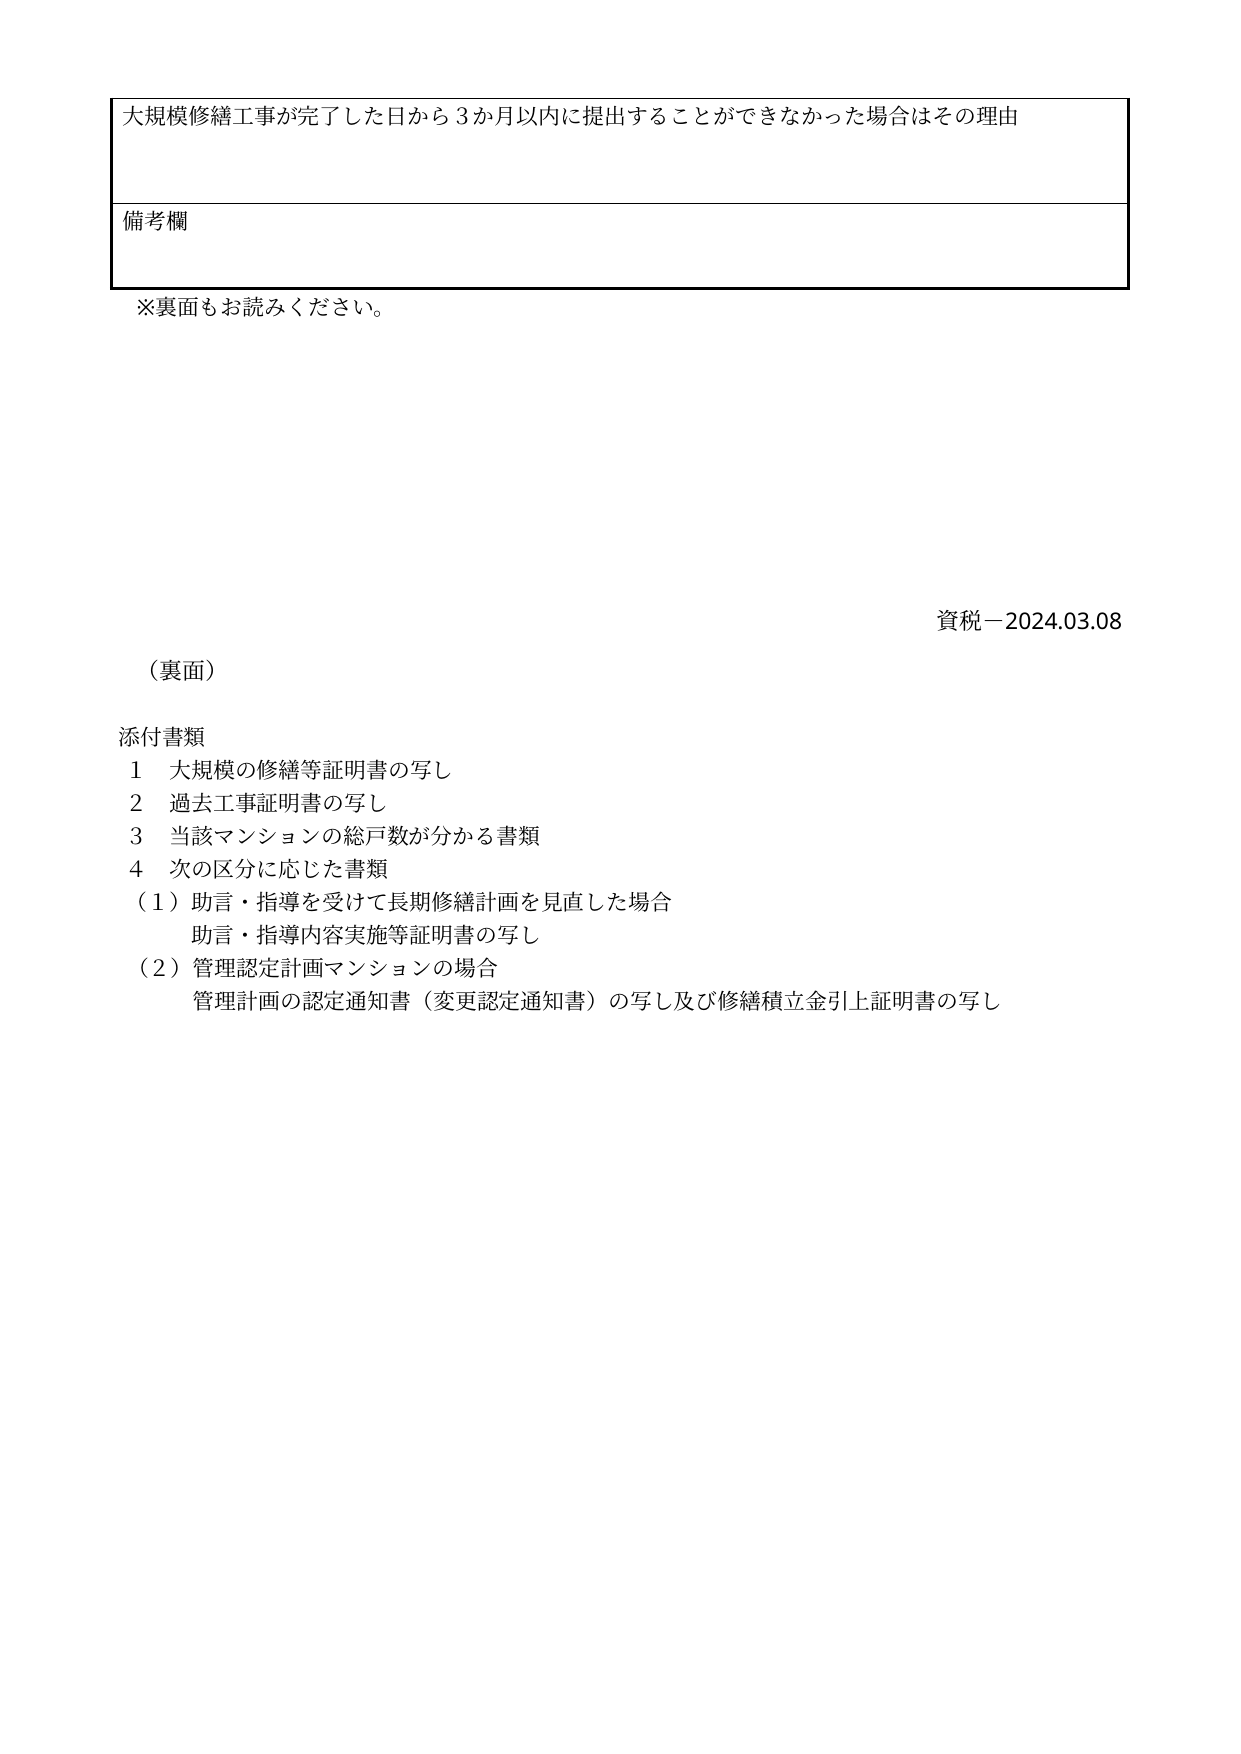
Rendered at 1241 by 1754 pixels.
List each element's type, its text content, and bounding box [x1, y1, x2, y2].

text 資税－2024.03.08 [137, 587, 1122, 653]
text 添付書類 [118, 719, 1122, 752]
text ３ 当該マンションの総戸数が分かる書類 [103, 818, 1122, 851]
text 管理計画の認定通知書（変更認定通知書）の写し及び修繕積立金引上証明書の写し [149, 983, 1122, 1016]
table_cell 備考欄 [113, 204, 1127, 287]
text ４ 次の区分に応じた書類 [125, 851, 1122, 884]
text ※裏面もお読みください。 [137, 290, 1122, 323]
text １ 大規模の修繕等証明書の写し [103, 752, 1122, 785]
text （裏面） [137, 653, 1122, 686]
text 助言・指導内容実施等証明書の写し [147, 917, 1122, 950]
text （２）管理認定計画マンションの場合 [127, 950, 1122, 983]
text ２ 過去工事証明書の写し [103, 785, 1122, 818]
table_cell 大規模修繕工事が完了した日から３か月以内に提出することができなかった場合はその理由 [113, 99, 1127, 203]
text （１）助言・指導を受けて長期修繕計画を見直した場合 [103, 884, 1122, 917]
